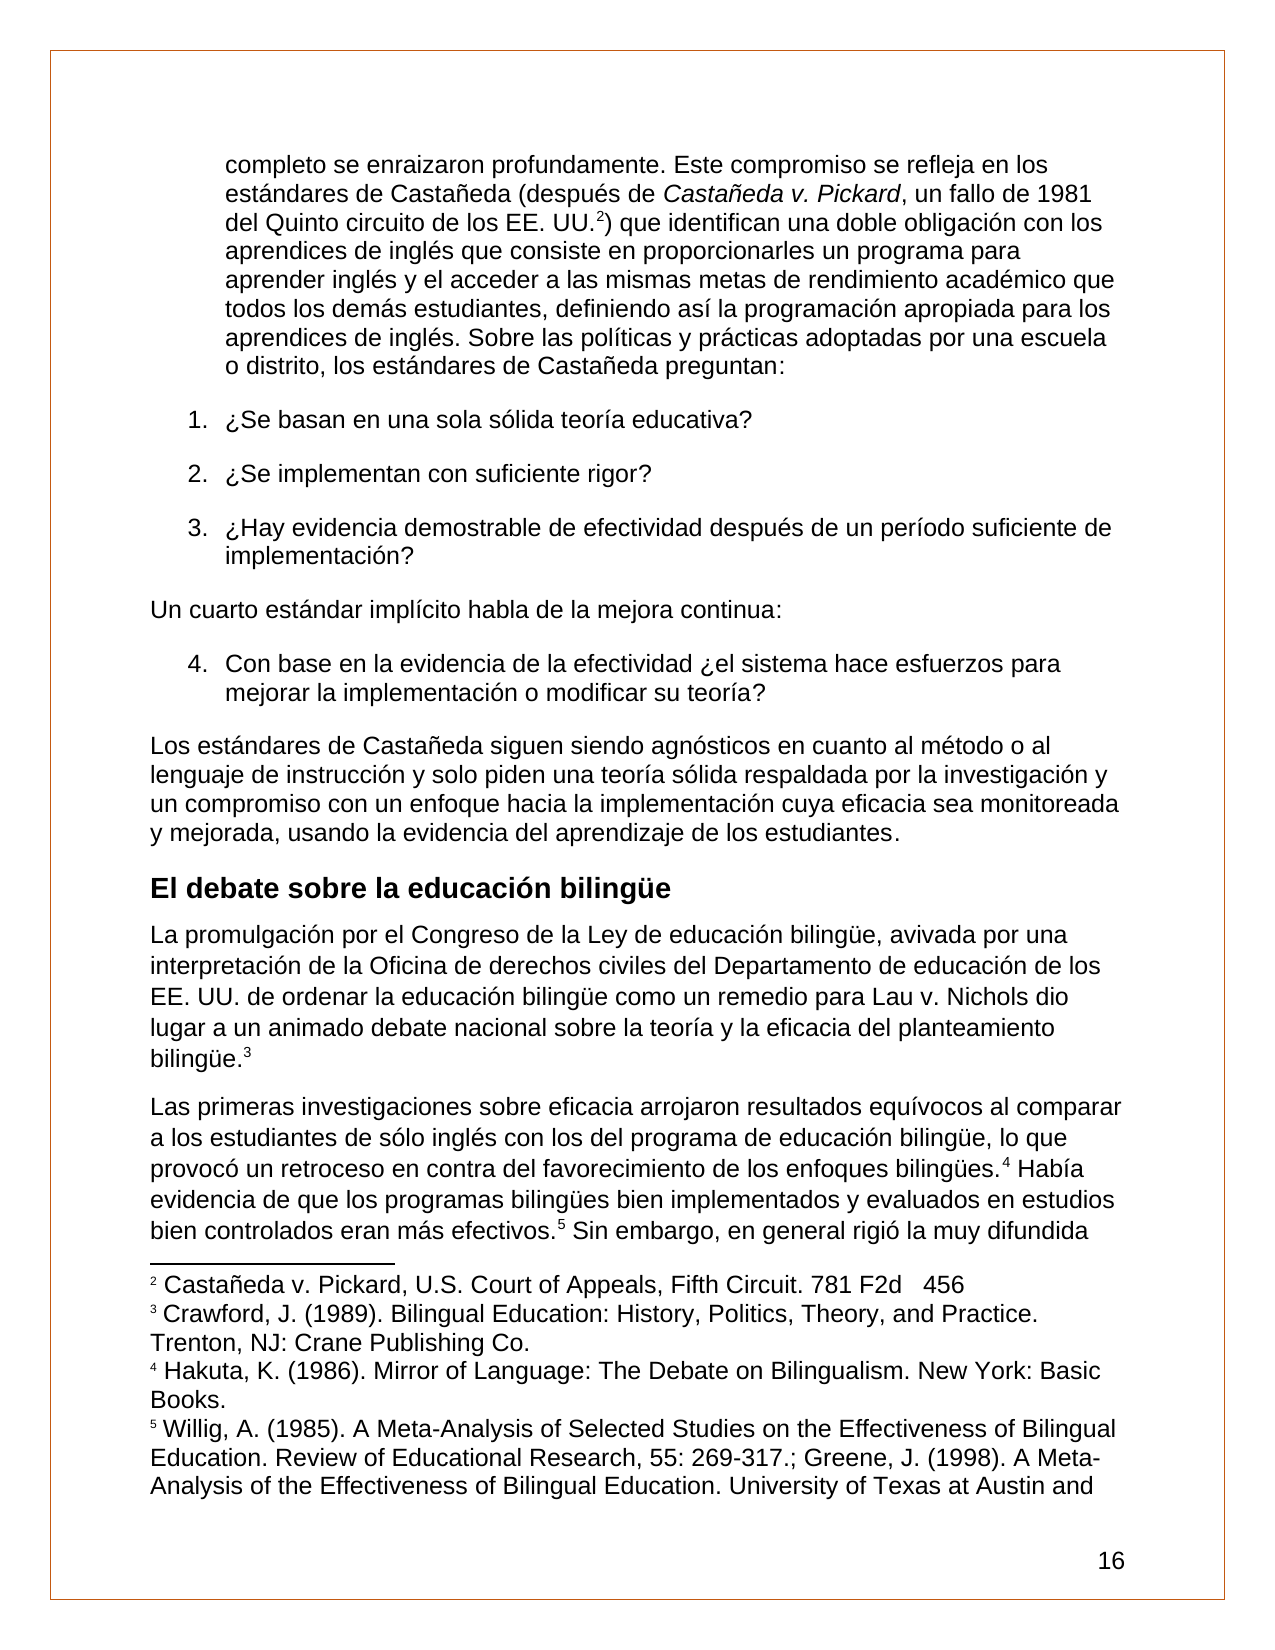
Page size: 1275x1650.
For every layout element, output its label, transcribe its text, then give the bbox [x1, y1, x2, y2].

text Los estándares de Castañeda siguen siendo agnósticos en cuanto al método o al lenguaje de instrucción y solo piden una teoría sólida respaldada por la investigación y un compromiso con un enfoque hacia la implementación cuya eficacia sea monitoreada y mejorada, usando la evidencia del aprendizaje de los estudiantes. [150, 731, 1125, 846]
text La promulgación por el Congreso de la Ley de educación bilingüe, avivada por una interpretación de la Oficina de derechos civiles del Departamento de educación de los EE. UU. de ordenar la educación bilingüe como un remedio para Lau v. Nichols dio lugar a un animado debate nacional sobre la teoría y la eficacia del planteamiento bilingüe. [150, 920, 1125, 1073]
subtitle El debate sobre la educación bilingüe [150, 871, 1125, 905]
list Con base en la evidencia de la efectividad ¿el sistema hace esfuerzos para mejorar la implementación o modificar su teoría? [187, 649, 1125, 706]
list ¿Hay evidencia demostrable de efectividad después de un período suficiente de implementación? [187, 512, 1125, 570]
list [187, 150, 1125, 380]
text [150, 1092, 1125, 1245]
text Un cuarto estándar implícito habla de la mejora continua: [150, 595, 1125, 624]
list ¿Se implementan con suficiente rigor? [187, 459, 1125, 487]
list ¿Se basan en una sola sólida teoría educativa? [187, 405, 1125, 434]
